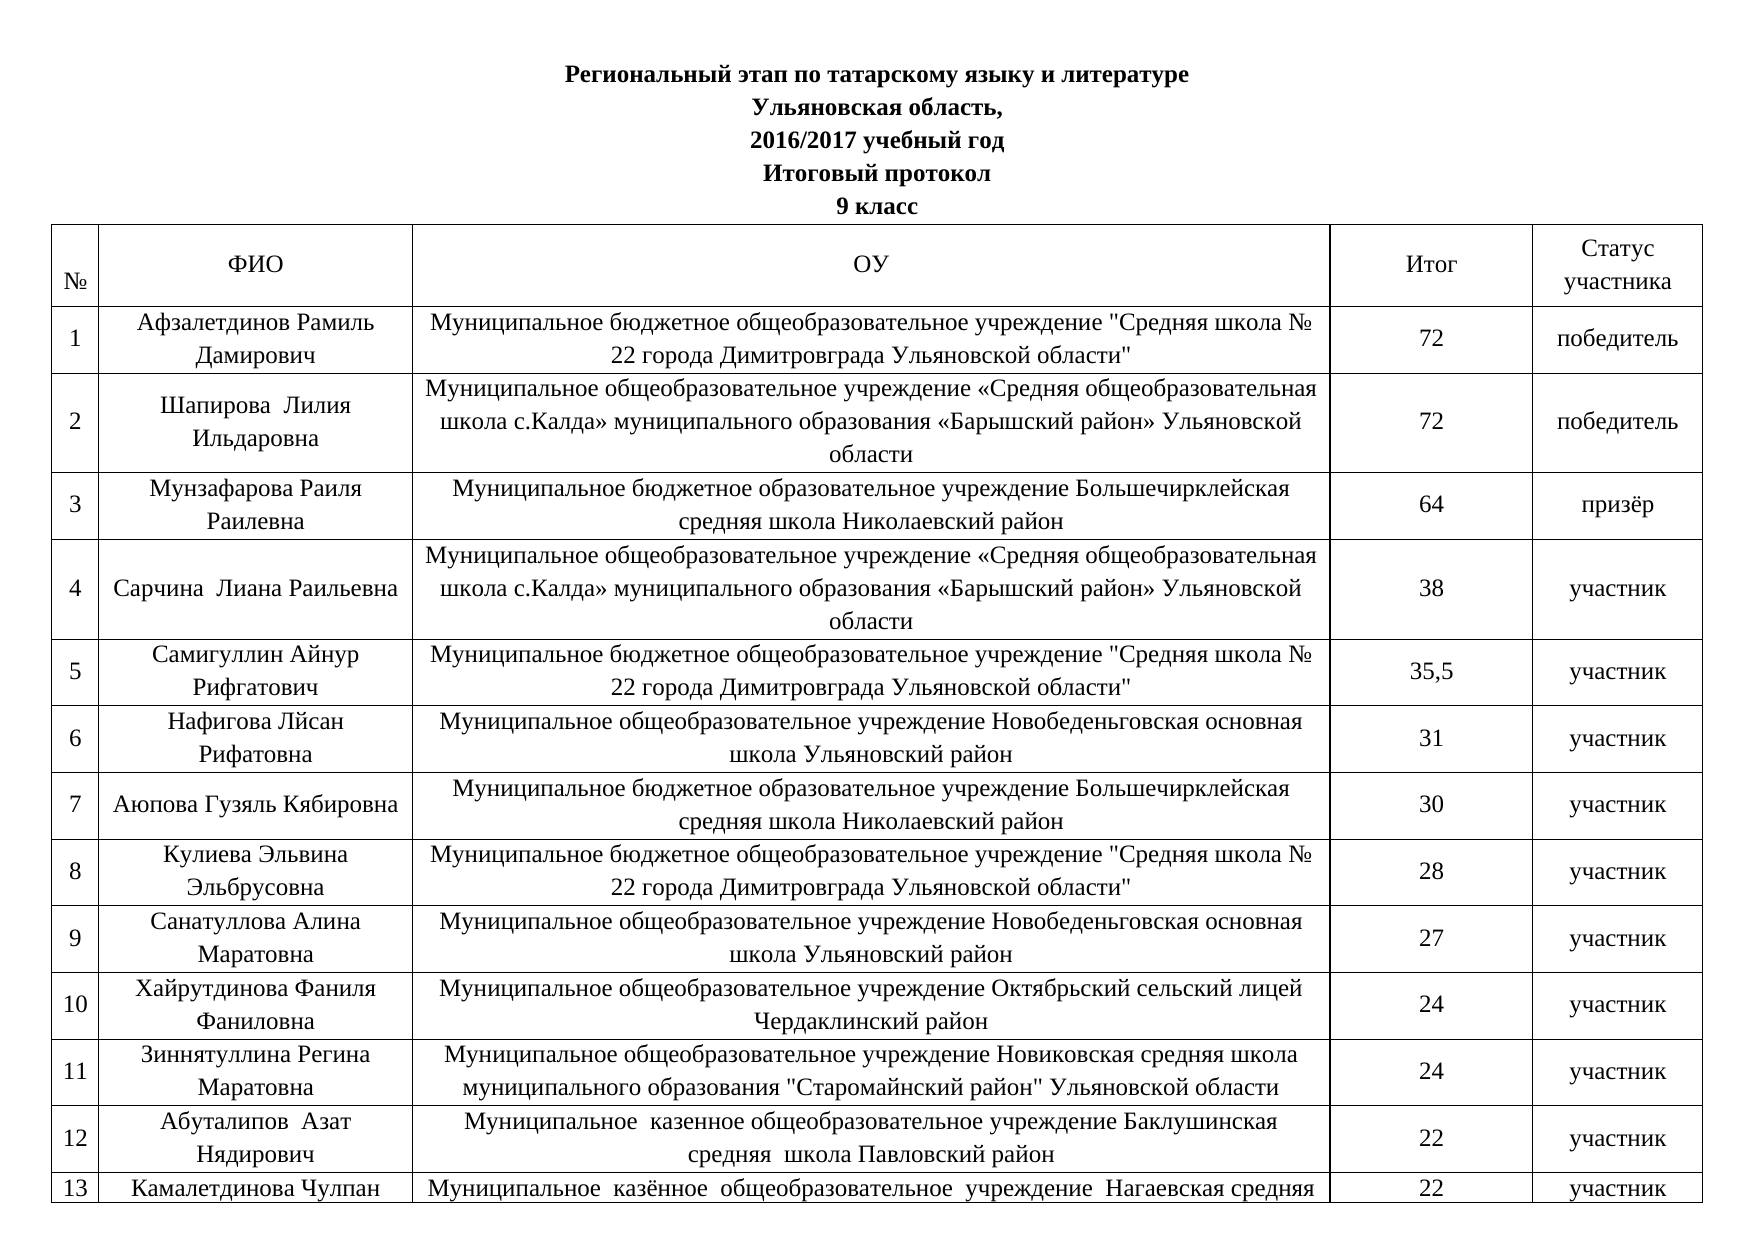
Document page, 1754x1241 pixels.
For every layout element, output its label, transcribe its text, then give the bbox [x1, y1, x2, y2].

table_header № [52, 225, 98, 306]
table_cell Абуталипов Азат Нядирович [99, 1106, 412, 1172]
table_cell участник [1533, 540, 1702, 638]
table_cell Аюпова Гузяль Кябировна [99, 773, 412, 838]
table_cell участник [1533, 773, 1702, 838]
table_cell Муниципальное казенное общеобразовательное учреждение Баклушинская средняя школа Павловский район [413, 1106, 1329, 1172]
table_cell 12 [52, 1106, 98, 1172]
table_cell 30 [1331, 773, 1532, 838]
table_cell участник [1533, 840, 1702, 905]
table_cell участник [1533, 1106, 1702, 1172]
table_cell 24 [1331, 1040, 1532, 1105]
table_cell участник [1533, 1173, 1702, 1202]
table_cell 22 [1331, 1173, 1532, 1202]
text 2016/2017 учебный год [75, 125, 1679, 154]
table_cell Муниципальное общеобразовательное учреждение Новиковская средняя школа муниципального образования "Старомайнский район" Ульяновской области [413, 1040, 1329, 1105]
table_cell Муниципальное бюджетное общеобразовательное учреждение "Средняя школа № 22 города Димитровграда Ульяновской области" [413, 307, 1329, 372]
table_cell 1 [52, 307, 98, 372]
table_cell участник [1533, 640, 1702, 705]
table_cell 64 [1331, 473, 1532, 539]
table_cell Санатуллова Алина Маратовна [99, 906, 412, 972]
table_cell Сарчина Лиана Раильевна [99, 540, 412, 638]
table_cell 31 [1331, 706, 1532, 772]
table_cell участник [1533, 906, 1702, 972]
table_cell 22 [1331, 1106, 1532, 1172]
text Региональный этап по татарскому языку и литературе [75, 59, 1679, 88]
table_header Статус участника [1533, 225, 1702, 306]
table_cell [99, 1173, 412, 1202]
table_cell Муниципальное бюджетное общеобразовательное учреждение "Средняя школа № 22 города Димитровграда Ульяновской области" [413, 640, 1329, 705]
table_cell 2 [52, 374, 98, 472]
table_cell 10 [52, 973, 98, 1038]
table_cell участник [1533, 1040, 1702, 1105]
table_cell 3 [52, 473, 98, 539]
table_cell Мунзафарова Раиля Раилевна [99, 473, 412, 539]
text 9 класс [75, 191, 1679, 220]
table_cell 38 [1331, 540, 1532, 638]
table_cell 13 [52, 1173, 98, 1202]
table_cell 6 [52, 706, 98, 772]
text Ульяновская область, [75, 92, 1679, 121]
table_cell призёр [1533, 473, 1702, 539]
table_cell Кулиева Эльвина Эльбрусовна [99, 840, 412, 905]
table_cell 27 [1331, 906, 1532, 972]
table_cell 11 [52, 1040, 98, 1105]
table_cell 24 [1331, 973, 1532, 1038]
table_cell Муниципальное бюджетное образовательное учреждение Большечирклейская средняя школа Николаевский район [413, 473, 1329, 539]
table_cell Муниципальное общеобразовательное учреждение «Средняя общеобразовательная школа с.Калда» муниципального образования «Барышский район» Ульяновской области [413, 540, 1329, 638]
table_cell 72 [1331, 374, 1532, 472]
table_cell 7 [52, 773, 98, 838]
table_cell 8 [52, 840, 98, 905]
table_cell Муниципальное общеобразовательное учреждение Новобеденьговская основная школа Ульяновский район [413, 706, 1329, 772]
table_cell Зиннятуллина Регина Маратовна [99, 1040, 412, 1105]
table_cell 35,5 [1331, 640, 1532, 705]
table_header ОУ [413, 225, 1329, 306]
table_cell Шапирова Лилия Ильдаровна [99, 374, 412, 472]
table_cell 5 [52, 640, 98, 705]
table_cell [413, 1173, 1329, 1202]
table_cell 4 [52, 540, 98, 638]
table_cell победитель [1533, 307, 1702, 372]
table_cell Муниципальное бюджетное образовательное учреждение Большечирклейская средняя школа Николаевский район [413, 773, 1329, 838]
table_cell 72 [1331, 307, 1532, 372]
table_cell Самигуллин Айнур Рифгатович [99, 640, 412, 705]
table_header Итог [1331, 225, 1532, 306]
table_cell Муниципальное общеобразовательное учреждение Октябрьский сельский лицей Чердаклинский район [413, 973, 1329, 1038]
table_cell участник [1533, 973, 1702, 1038]
table_cell участник [1533, 706, 1702, 772]
table_cell победитель [1533, 374, 1702, 472]
table_cell Хайрутдинова Фаниля Фаниловна [99, 973, 412, 1038]
table_cell 28 [1331, 840, 1532, 905]
table_cell Муниципальное общеобразовательное учреждение «Средняя общеобразовательная школа с.Калда» муниципального образования «Барышский район» Ульяновской области [413, 374, 1329, 472]
table_cell Афзалетдинов Рамиль Дамирович [99, 307, 412, 372]
text Итоговый протокол [75, 158, 1679, 187]
table_cell Муниципальное бюджетное общеобразовательное учреждение "Средняя школа № 22 города Димитровграда Ульяновской области" [413, 840, 1329, 905]
table_header ФИО [99, 225, 412, 306]
table_cell 9 [52, 906, 98, 972]
table_cell Нафигова Лйсан Рифатовна [99, 706, 412, 772]
table_cell Муниципальное общеобразовательное учреждение Новобеденьговская основная школа Ульяновский район [413, 906, 1329, 972]
